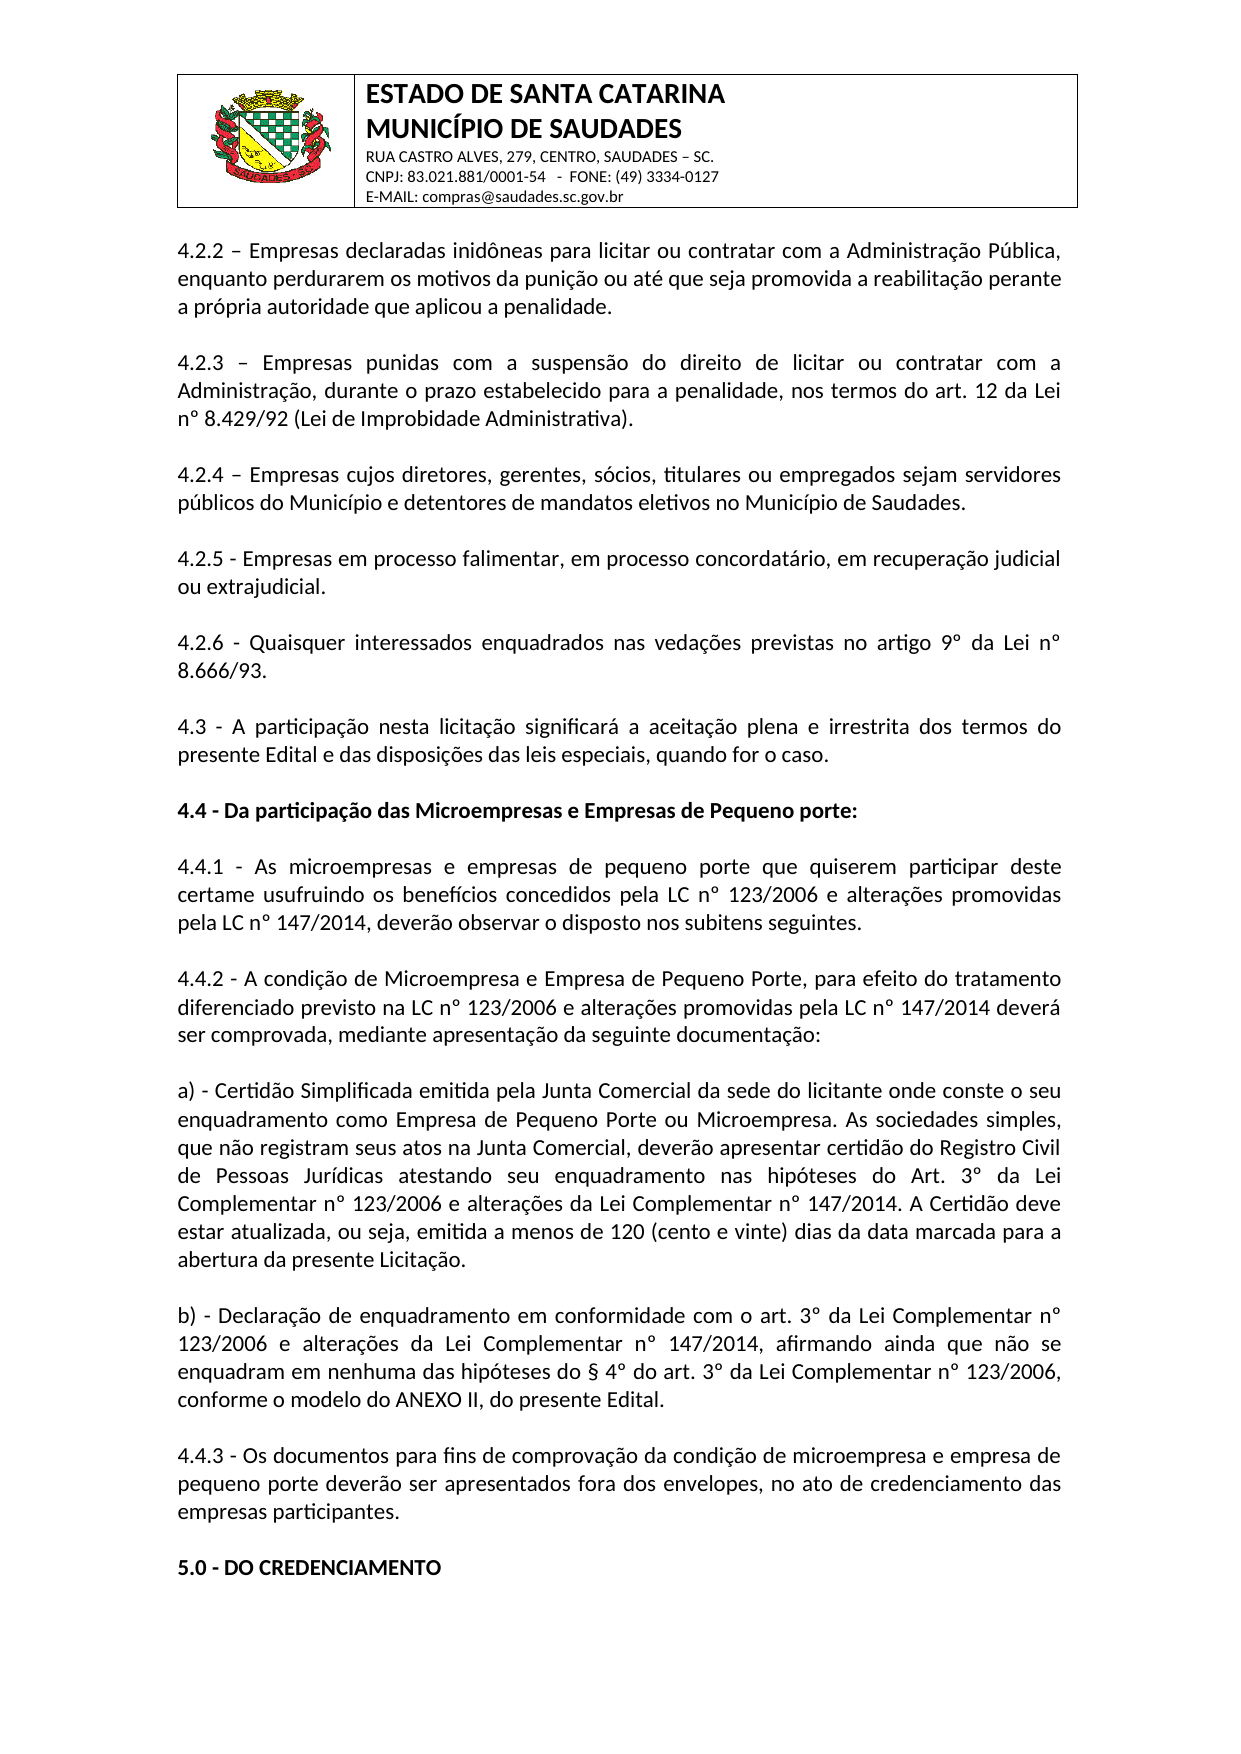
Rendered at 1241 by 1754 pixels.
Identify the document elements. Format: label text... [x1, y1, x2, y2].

text 4.2.3 – Empresas punidas com a suspensão do direito de licitar ou contratar com a Administração, durante o prazo estabelecido para a penalidade, nos termos do art. 12 da Lei nº 8.429/92 (Lei de Improbidade Administrativa). [177, 348, 1063, 432]
text 4.3 - A participação nesta licitação significará a aceitação plena e irrestrita dos termos do presente Edital e das disposições das leis especiais, quando for o caso. [177, 712, 1063, 768]
picture [211, 87, 332, 194]
text 4.2.5 - Empresas em processo falimentar, em processo concordatário, em recuperação judicial ou extrajudicial. [177, 544, 1063, 600]
text a) - Certidão Simplificada emitida pela Junta Comercial da sede do licitante onde conste o seu enquadramento como Empresa de Pequeno Porte ou Microempresa. As sociedades simples, que não registram seus atos na Junta Comercial, deverão apresentar certidão do Registro Civil de Pessoas Jurídicas atestando seu enquadramento nas hipóteses do Art. 3º da Lei Complementar nº 123/2006 e alterações da Lei Complementar nº 147/2014. A Certidão deve estar atualizada, ou seja, emitida a menos de 120 (cento e vinte) dias da data marcada para a abertura da presente Licitação. [177, 1077, 1063, 1273]
text 4.4 - Da participação das Microempresas e Empresas de Pequeno porte: [177, 796, 1063, 824]
text 4.2.4 – Empresas cujos diretores, gerentes, sócios, titulares ou empregados sejam servidores públicos do Município e detentores de mandatos eletivos no Município de Saudades. [177, 460, 1063, 516]
text 4.2.2 – Empresas declaradas inidôneas para licitar ou contratar com a Administração Pública, enquanto perdurarem os motivos da punição ou até que seja promovida a reabilitação perante a própria autoridade que aplicou a penalidade. [177, 236, 1063, 320]
text 4.4.2 - A condição de Microempresa e Empresa de Pequeno Porte, para efeito do tratamento diferenciado previsto na LC nº 123/2006 e alterações promovidas pela LC nº 147/2014 deverá ser comprovada, mediante apresentação da seguinte documentação: [177, 964, 1063, 1049]
text 4.4.1 - As microempresas e empresas de pequeno porte que quiserem participar deste certame usufruindo os benefícios concedidos pela LC nº 123/2006 e alterações promovidas pela LC nº 147/2014, deverão observar o disposto nos subitens seguintes. [177, 852, 1063, 937]
text 5.0 - DO CREDENCIAMENTO [177, 1553, 1063, 1581]
text 4.4.3 - Os documentos para fins de comprovação da condição de microempresa e empresa de pequeno porte deverão ser apresentados fora dos envelopes, no ato de credenciamento das empresas participantes. [177, 1441, 1063, 1525]
text 4.2.6 - Quaisquer interessados enquadrados nas vedações previstas no artigo 9º da Lei nº 8.666/93. [177, 628, 1063, 684]
text b) - Declaração de enquadramento em conformidade com o art. 3º da Lei Complementar nº 123/2006 e alterações da Lei Complementar nº 147/2014, afirmando ainda que não se enquadram em nenhuma das hipóteses do § 4º do art. 3º da Lei Complementar nº 123/2006, conforme o modelo do ANEXO II, do presente Edital. [177, 1301, 1063, 1413]
